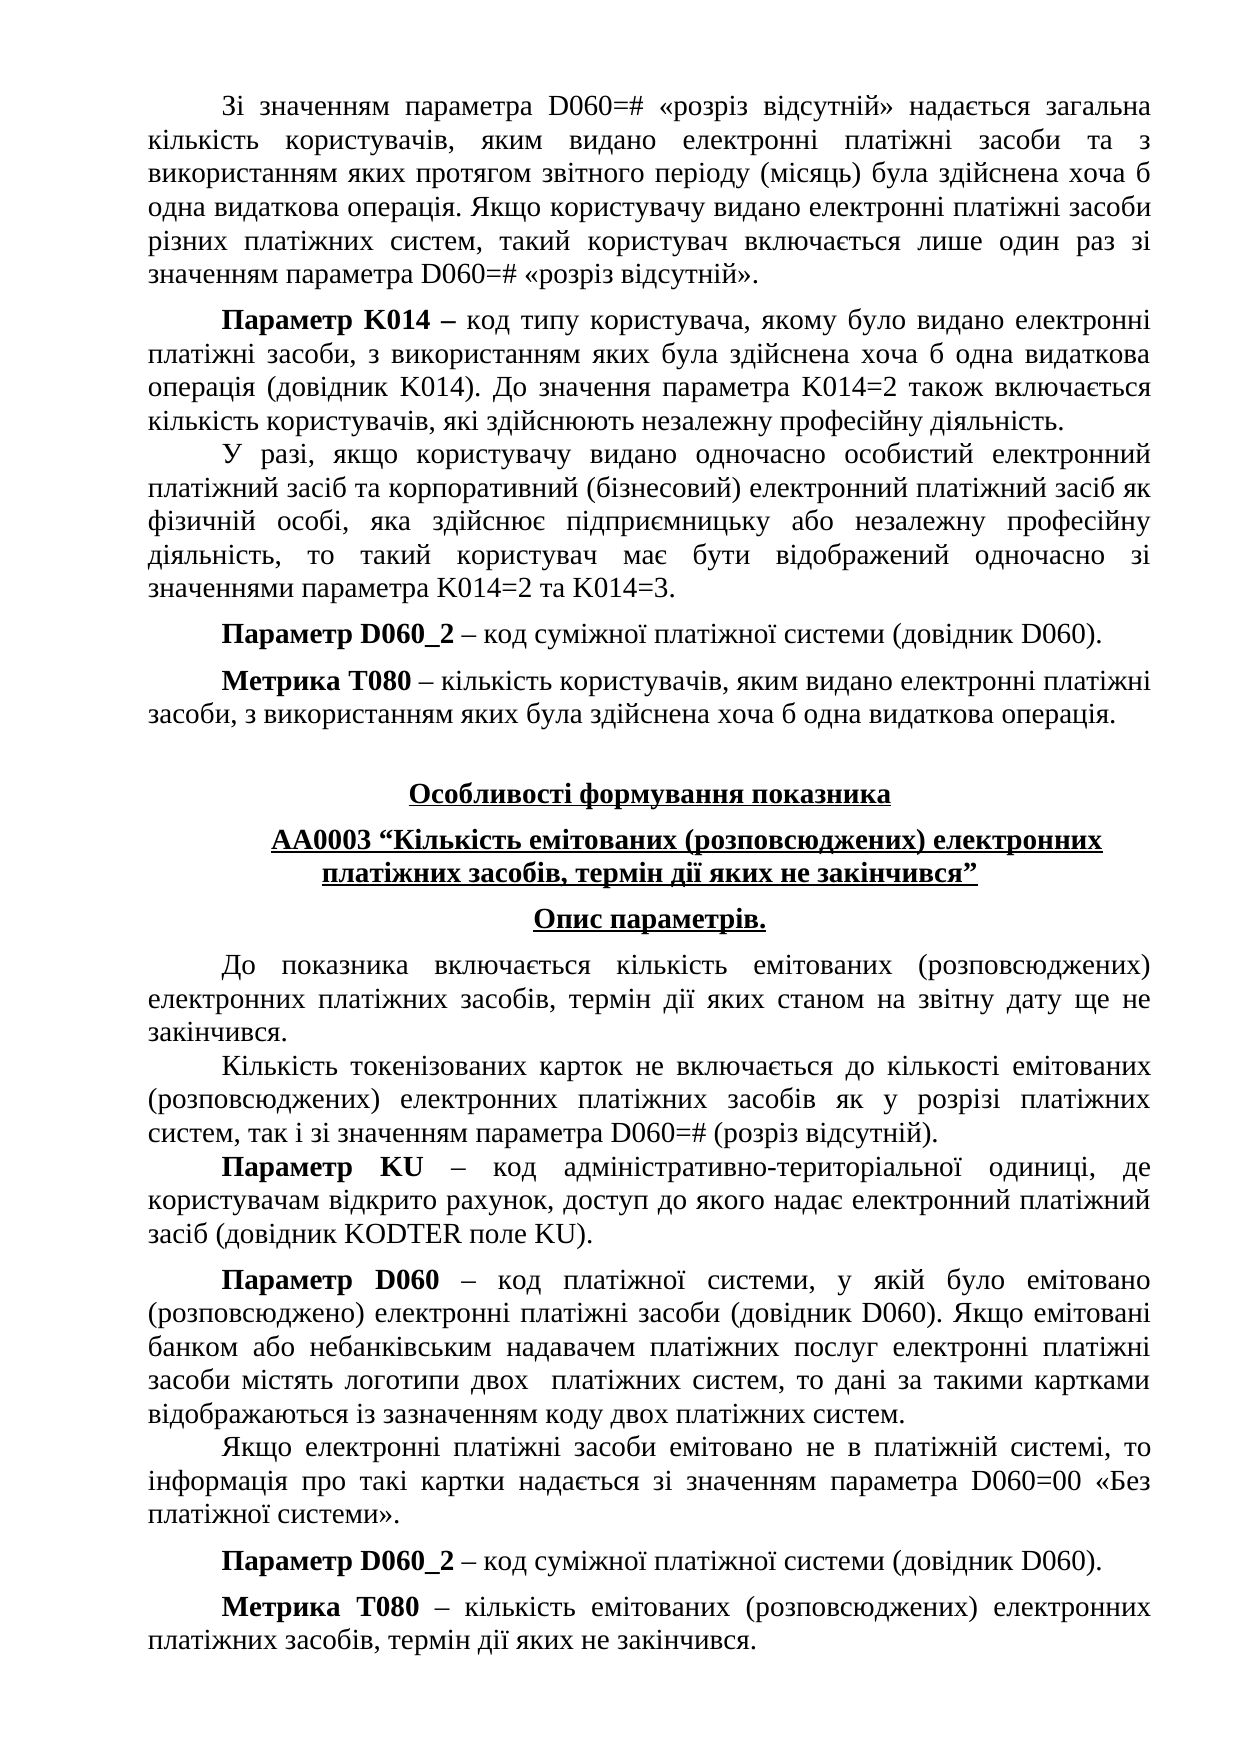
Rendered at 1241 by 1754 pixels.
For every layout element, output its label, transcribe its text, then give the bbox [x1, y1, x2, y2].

text AA0003 “Кількість емітованих (розповсюджених) електронних платіжних засобів, термін дії яких не закінчився” [148, 822, 1152, 889]
text Параметр D060_2 – код суміжної платіжної системи (довідник D060). [148, 1543, 1152, 1576]
text Особливості формування показника [148, 776, 1152, 809]
text Опис параметрів. [148, 901, 1152, 935]
text Параметр K014 – код типу користувача, якому було видано електронні платіжні засоби, з використанням яких була здійснена хоча б одна видаткова операція (довідник K014). До значення параметра K014=2 також включається кількість користувачів, які здійснюють незалежну професійну діяльність. [148, 302, 1152, 436]
text Параметр D060 – код платіжної системи, у якій було емітовано (розповсюджено) електронні платіжні засоби (довідник D060). Якщо емітовані банком або небанківським надавачем платіжних послуг електронні платіжні засоби містять логотипи двох платіжних систем, то дані за такими картками відображаються із зазначенням коду двох платіжних систем. [148, 1262, 1152, 1429]
text Якщо електронні платіжні засоби емітовано не в платіжній системі, то інформація про такі картки надається зі значенням параметра D060=00 «Без платіжної системи». [148, 1429, 1152, 1530]
text Кількість токенізованих карток не включається до кількості емітованих (розповсюджених) електронних платіжних засобів як у розрізі платіжних систем, так і зі значенням параметра D060=# (розріз відсутній). [148, 1048, 1152, 1149]
text Параметр KU – код адміністративно-територіальної одиниці, де користувачам відкрито рахунок, доступ до якого надає електронний платіжний засіб (довідник KODTER поле KU). [148, 1149, 1152, 1249]
text Метрика T080 – кількість користувачів, яким видано електронні платіжні засоби, з використанням яких була здійснена хоча б одна видаткова операція. [148, 663, 1152, 730]
text Параметр D060_2 – код суміжної платіжної системи (довідник D060). [148, 617, 1152, 650]
text Метрика T080 – кількість емітованих (розповсюджених) електронних платіжних засобів, термін дії яких не закінчився. [148, 1589, 1152, 1656]
text У разі, якщо користувачу видано одночасно особистий електронний платіжний засіб та корпоративний (бізнесовий) електронний платіжний засіб як фізичній особі, яка здійснює підприємницьку або незалежну професійну діяльність, то такий користувач має бути відображений одночасно зі значеннями параметра K014=2 та K014=3. [148, 436, 1152, 604]
text До показника включається кількість емітованих (розповсюджених) електронних платіжних засобів, термін дії яких станом на звітну дату ще не закінчився. [148, 947, 1152, 1048]
text Зі значенням параметра D060=# «розріз відсутній» надається загальна кількість користувачів, яким видано електронні платіжні засоби та з використанням яких протягом звітного періоду (місяць) була здійснена хоча б одна видаткова операція. Якщо користувачу видано електронні платіжні засоби різних платіжних систем, такий користувач включається лише один раз зі значенням параметра D060=# «розріз відсутній». [148, 88, 1152, 290]
